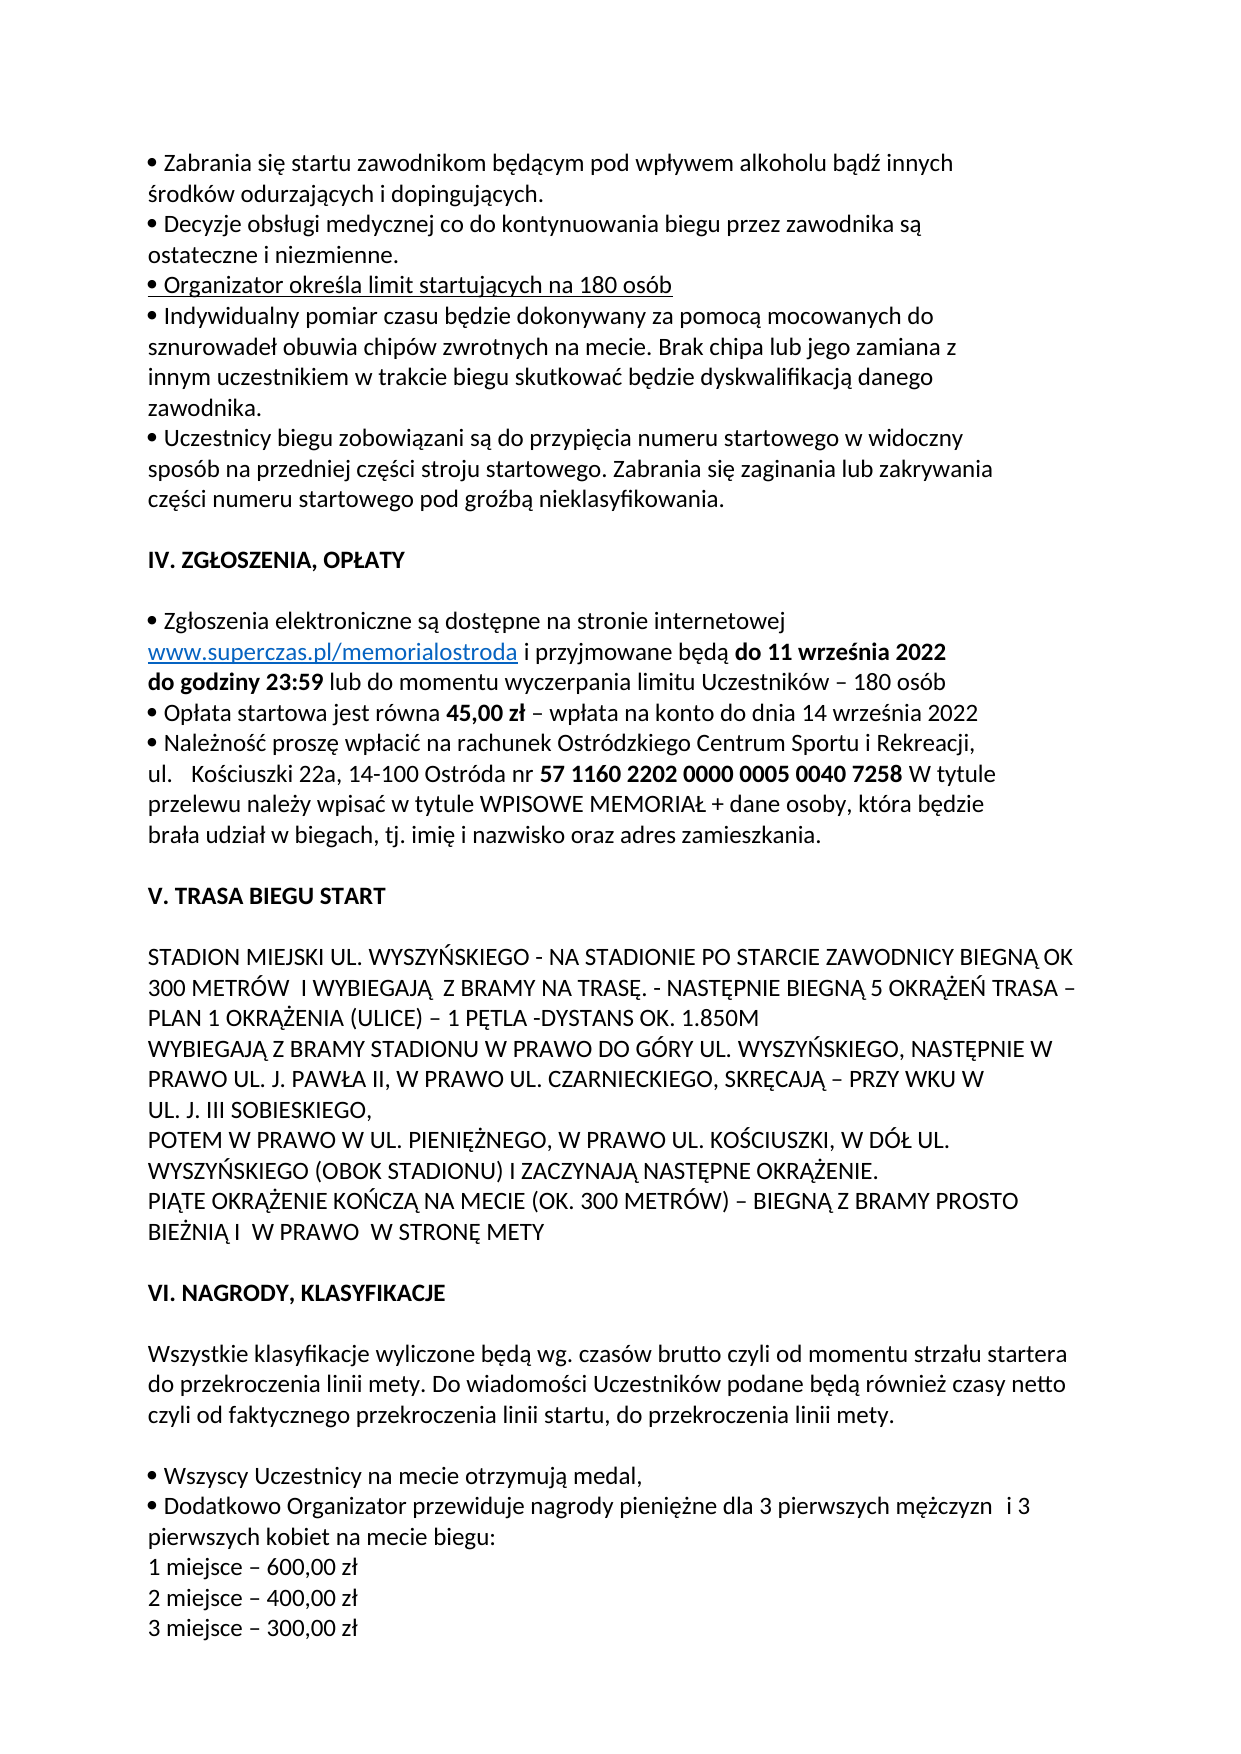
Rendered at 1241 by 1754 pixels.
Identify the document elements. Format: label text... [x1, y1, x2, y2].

text Zgłoszenia elektroniczne są dostępne na stronie internetowej www.superczas.pl/memorialostroda i przyjmowane będą do 11 września 2022 do godziny 23:59 lub do momentu wyczerpania limitu Uczestników – 180 osób Opłata startowa jest równa 45,00 zł – wpłata na konto do dnia 14 września 2022 Należność proszę wpłacić na rachunek Ostródzkiego Centrum Sportu i Rekreacji, ul. Kościuszki 22a, 14-100 Ostróda nr 57 1160 2202 0000 0005 0040 7258 W tytule przelewu należy wpisać w tytule WPISOWE MEMORIAŁ + dane osoby, która będzie brała udział w biegach, tj. imię i nazwisko oraz adres zamieszkania. [148, 575, 1093, 849]
text Zabrania się startu zawodnikom będącym pod wpływem alkoholu bądź innych środków odurzających i dopingujących. Decyzje obsługi medycznej co do kontynuowania biegu przez zawodnika są ostateczne i niezmienne. [148, 148, 1093, 270]
text 3 miejsce – 300,00 zł [148, 1613, 1093, 1643]
text Uczestnicy biegu zobowiązani są do przypięcia numeru startowego w widoczny sposób na przedniej części stroju startowego. Zabrania się zaginania lub zakrywania części numeru startowego pod groźbą nieklasyfikowania. IV. ZGŁOSZENIA, OPŁATY [148, 422, 1093, 575]
text Wszystkie klasyfikacje wyliczone będą wg. czasów brutto czyli od momentu strzału startera do przekroczenia linii mety. Do wiadomości Uczestników podane będą również czasy netto czyli od faktycznego przekroczenia linii startu, do przekroczenia linii mety. [148, 1338, 1093, 1429]
text Wszyscy Uczestnicy na mecie otrzymują medal, [148, 1429, 1093, 1491]
text Organizator określa limit startujących na 180 osób [148, 270, 1093, 300]
text Indywidualny pomiar czasu będzie dokonywany za pomocą mocowanych do sznurowadeł obuwia chipów zwrotnych na mecie. Brak chipa lub jego zamiana z innym uczestnikiem w trakcie biegu skutkować będzie dyskwalifikacją danego zawodnika. [148, 300, 1093, 422]
text STADION MIEJSKI UL. WYSZYŃSKIEGO - NA STADIONIE PO STARCIE ZAWODNICY BIEGNĄ OK 300 METRÓW I WYBIEGAJĄ Z BRAMY NA TRASĘ. - NASTĘPNIE BIEGNĄ 5 OKRĄŻEŃ TRASA – PLAN 1 OKRĄŻENIA (ULICE) – 1 PĘTLA -DYSTANS OK. 1.850M WYBIEGAJĄ Z BRAMY STADIONU W PRAWO DO GÓRY UL. WYSZYŃSKIEGO, NASTĘPNIE W PRAWO UL. J. PAWŁA II, W PRAWO UL. CZARNIECKIEGO, SKRĘCAJĄ – PRZY WKU W UL. J. III SOBIESKIEGO, POTEM W PRAWO W UL. PIENIĘŻNEGO, W PRAWO UL. KOŚCIUSZKI, W DÓŁ UL. WYSZYŃSKIEGO (OBOK STADIONU) I ZACZYNAJĄ NASTĘPNE OKRĄŻENIE. PIĄTE OKRĄŻENIE KOŃCZĄ NA MECIE (OK. 300 METRÓW) – BIEGNĄ Z BRAMY PROSTO BIEŻNIĄ I W PRAWO W STRONĘ METY VI. NAGRODY, KLASYFIKACJE [148, 911, 1093, 1307]
text V. TRASA BIEGU START [148, 849, 1093, 911]
text Dodatkowo Organizator przewiduje nagrody pieniężne dla 3 pierwszych mężczyzni 3 pierwszych kobiet na mecie biegu: 1 miejsce – 600,00 zł 2 miejsce – 400,00 zł [148, 1491, 1093, 1613]
